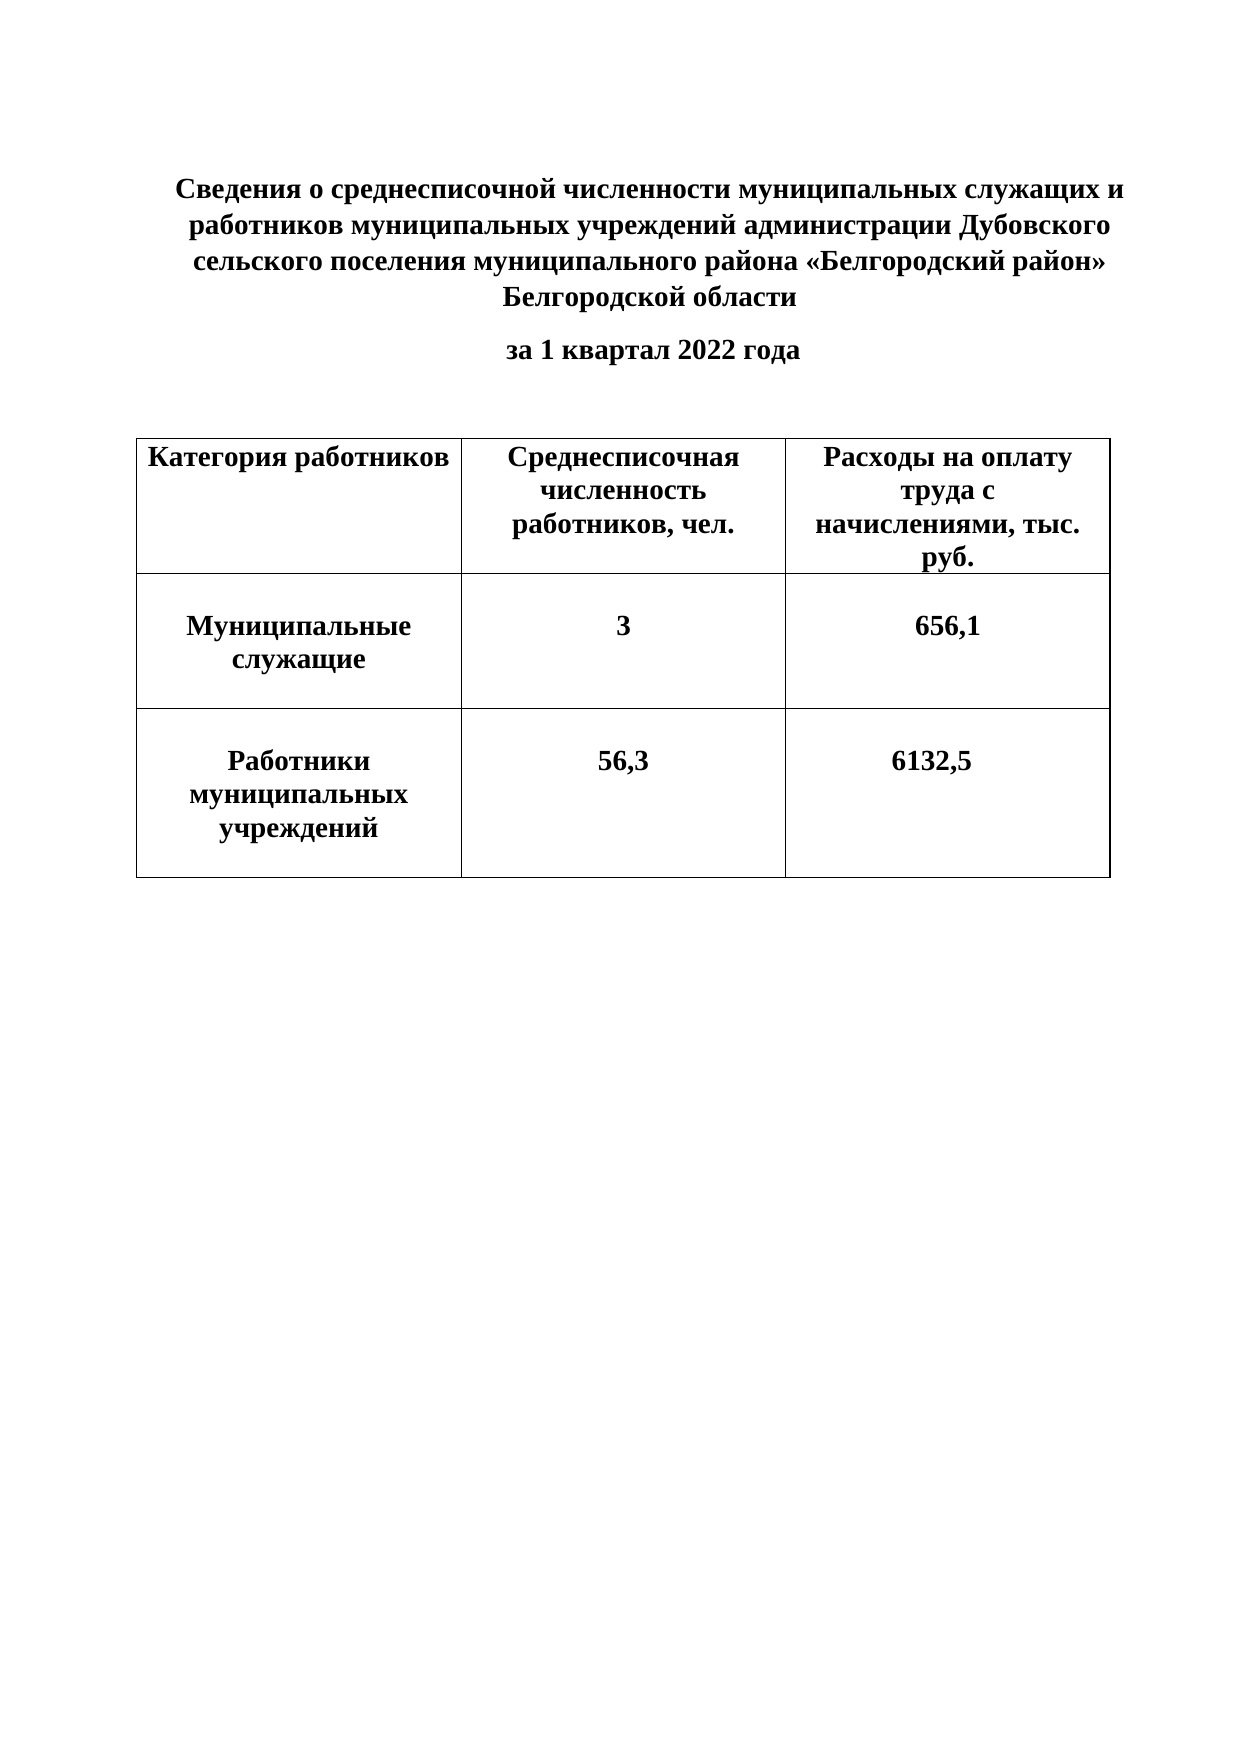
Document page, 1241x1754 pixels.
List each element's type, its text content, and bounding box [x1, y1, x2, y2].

table_cell Муниципальные служащие [137, 574, 461, 708]
table_cell 6132,5 [786, 709, 1109, 877]
table_cell 56,3 [462, 709, 785, 877]
table_header Расходы на оплату труда с начислениями, тыс. руб. [786, 439, 1109, 573]
table_header Среднесписочная численность работников, чел. [462, 439, 785, 573]
text Сведения о среднесписочной численности муниципальных служащих и работников муниципальных учреждений администрации Дубовского сельского поселения муниципального района «Белгородский район» Белгородской области [148, 171, 1152, 313]
text за 1 квартал 2022 года [148, 332, 1152, 366]
table_header Категория работников [137, 439, 461, 573]
table_cell 3 [462, 574, 785, 708]
table_cell 656,1 [786, 574, 1109, 708]
table_cell Работники муниципальных учреждений [137, 709, 461, 877]
